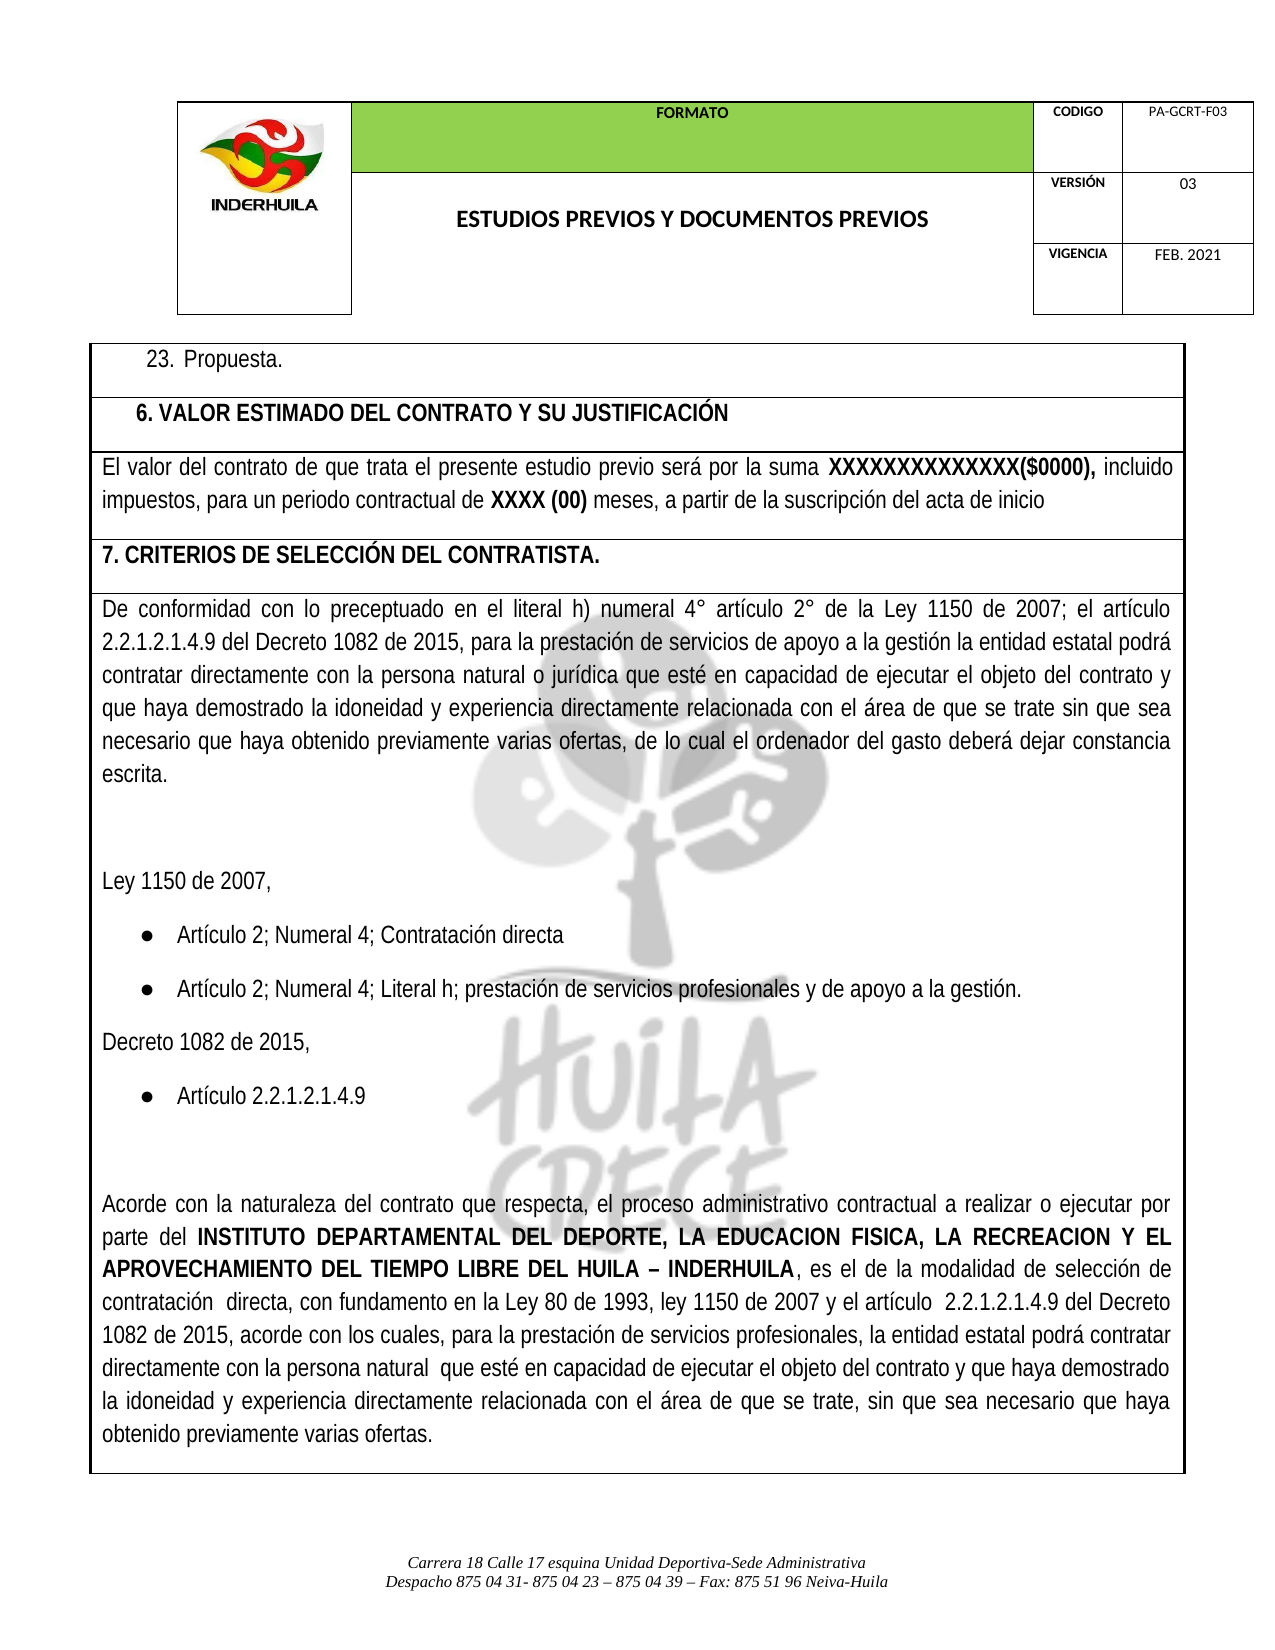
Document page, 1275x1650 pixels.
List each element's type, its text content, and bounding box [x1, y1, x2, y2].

table_cell 7. CRITERIOS DE SELECCIÓN DEL CONTRATISTA. [92, 540, 1183, 593]
table_cell 6. VALOR ESTIMADO DEL CONTRATO Y SU JUSTIFICACIÓN [92, 398, 1183, 451]
picture [194, 103, 335, 226]
table_cell El valor del contrato de que trata el presente estudio previo será por la suma XXXXXXXXXXXXXX($0000), incluido impuestos, para un periodo contractual de XXXX (00) meses, a partir de la suscripción del acta de inicio [92, 453, 1183, 539]
